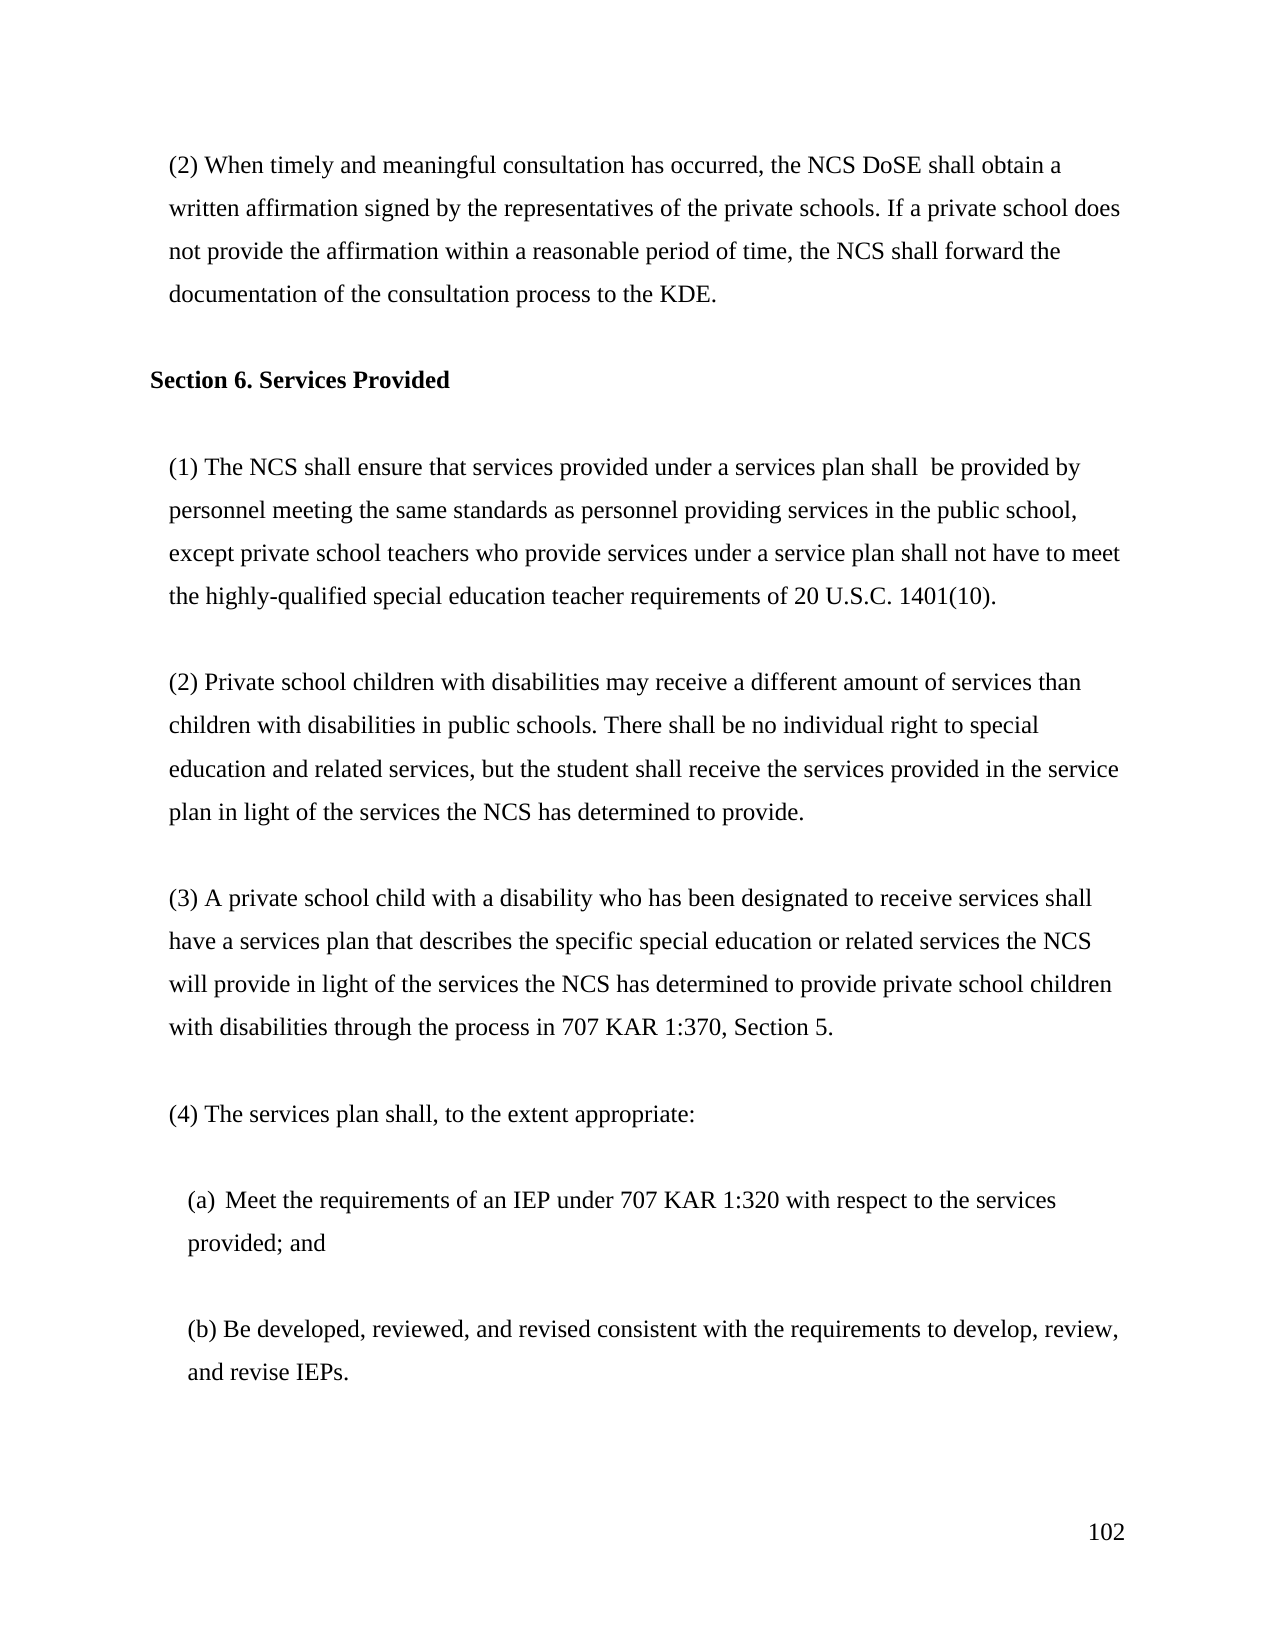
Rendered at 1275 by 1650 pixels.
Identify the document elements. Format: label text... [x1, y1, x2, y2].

text (4) The services plan shall, to the extent appropriate: [169, 1099, 1125, 1127]
text (2) Private school children with disabilities may receive a different amount of services than children with disabilities in public schools. There shall be no individual right to special education and related services, but the student shall receive the services provided in the service plan in light of the services the NCS has determined to provide. [169, 667, 1125, 826]
list Meet the requirements of an IEP under 707 KAR 1:320 with respect to the services provided; and [187, 1185, 1125, 1257]
text (b) Be developed, reviewed, and revised consistent with the requirements to develop, review, and revise IEPs. [187, 1314, 1125, 1386]
text (1) The NCS shall ensure that services provided under a services plan shall be provided by personnel meeting the same standards as personnel providing services in the public school, except private school teachers who provide services under a service plan shall not have to meet the highly-qualified special education teacher requirements of 20 U.S.C. 1401(10). [169, 452, 1125, 610]
text (2) When timely and meaningful consultation has occurred, the NCS DoSE shall obtain a written affirmation signed by the representatives of the private schools. If a private school does not provide the affirmation within a reasonable period of time, the NCS shall forward the documentation of the consultation process to the KDE. [169, 150, 1125, 308]
text (3) A private school child with a disability who has been designated to receive services shall have a services plan that describes the specific special education or related services the NCS will provide in light of the services the NCS has determined to provide private school children with disabilities through the process in 707 KAR 1:370, Section 5. [169, 883, 1125, 1041]
text Section 6. Services Provided [150, 366, 1125, 394]
